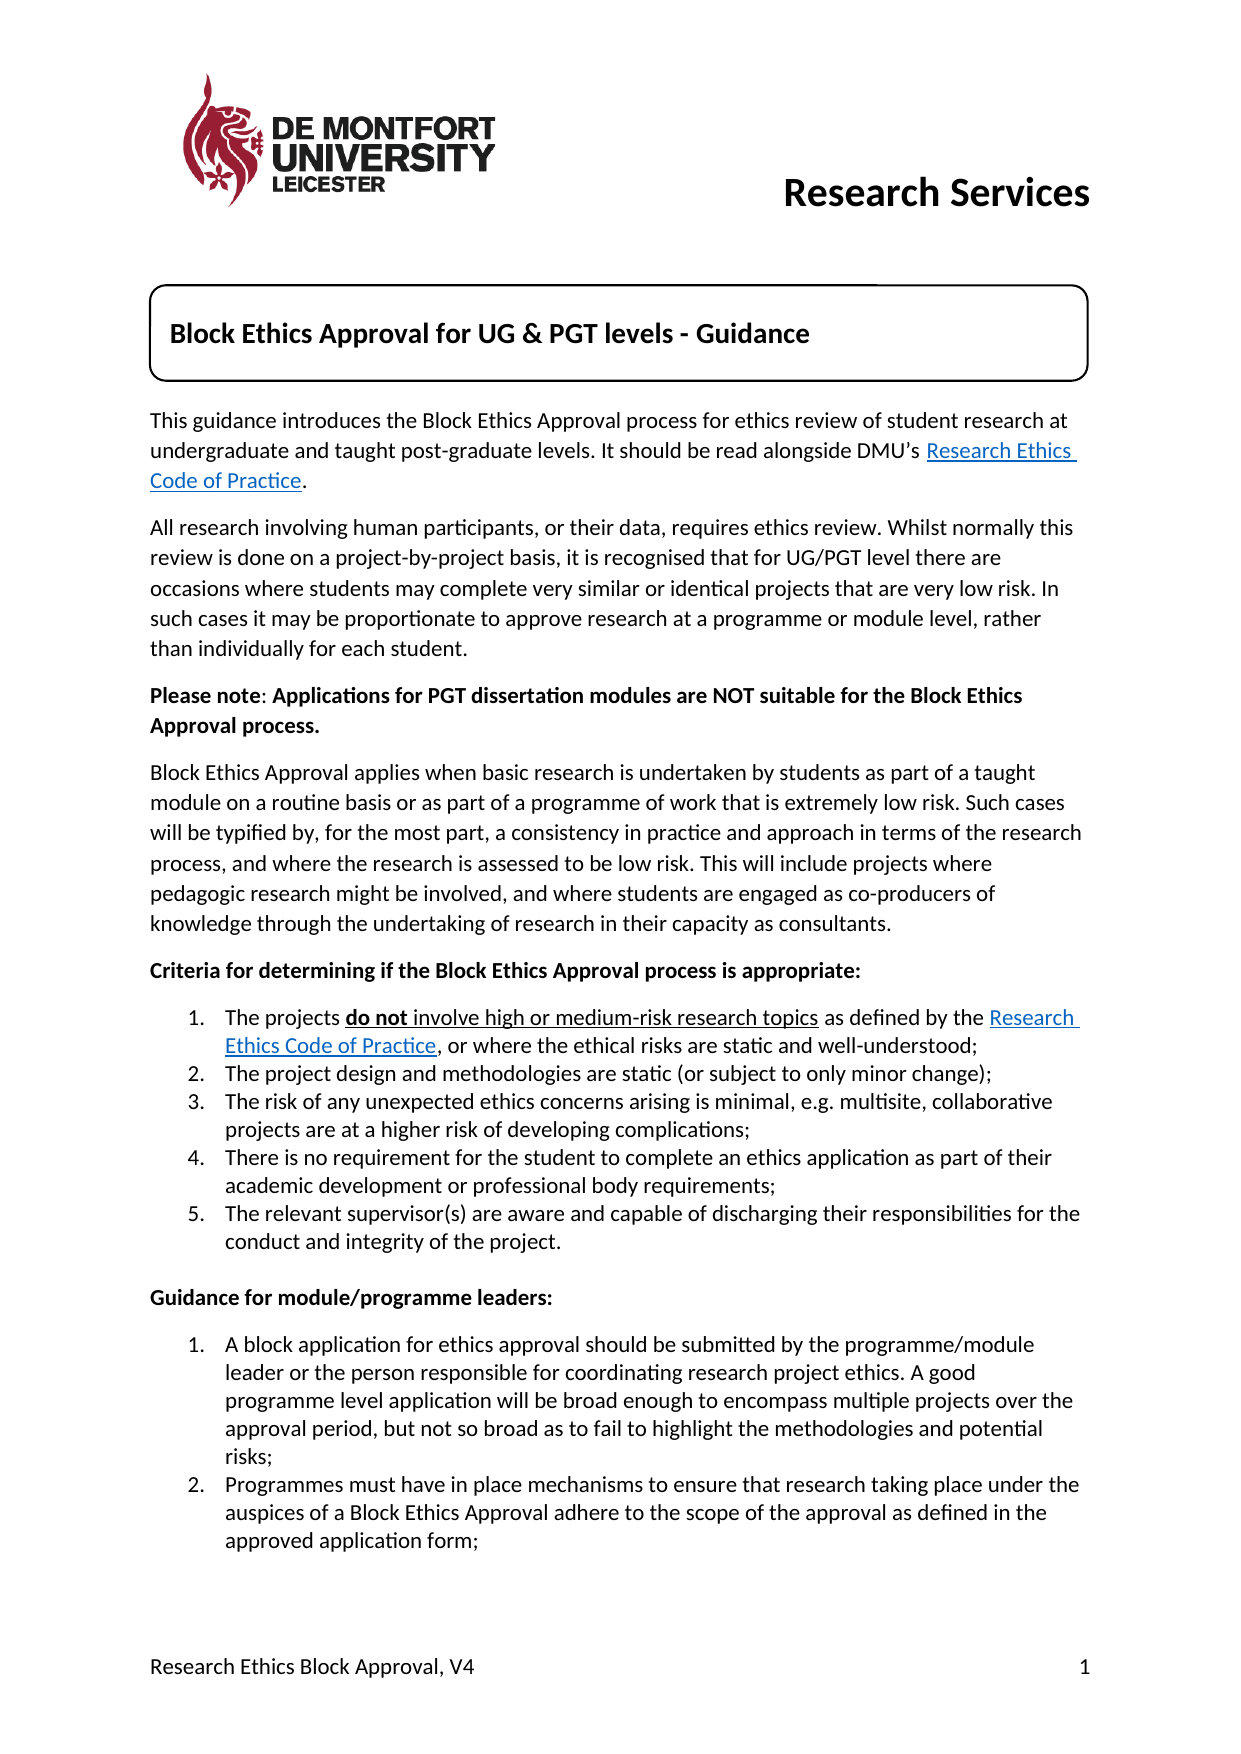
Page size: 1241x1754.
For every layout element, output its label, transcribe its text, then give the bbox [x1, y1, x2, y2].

text This guidance introduces the Block Ethics Approval process for ethics review of student research at undergraduate and taught post-graduate levels. It should be read alongside DMU’s Research Ethics Code of Practice. [150, 406, 1090, 494]
list Programmes must have in place mechanisms to ensure that research taking place under the auspices of a Block Ethics Approval adhere to the scope of the approval as defined in the approved application form; [187, 1470, 1090, 1554]
list The projects do not involve high or medium-risk research topics as defined by the Research Ethics Code of Practice, or where the ethical risks are static and well-understood; [187, 1003, 1090, 1059]
list The project design and methodologies are static (or subject to only minor change); [187, 1059, 1090, 1087]
text All research involving human participants, or their data, requires ethics review. Whilst normally this review is done on a project-by-project basis, it is recognised that for UG/PGT level there are occasions where students may complete very similar or identical projects that are very low risk. In such cases it may be proportionate to approve research at a programme or module level, rather than individually for each student. [150, 513, 1090, 662]
picture [183, 73, 496, 207]
text Guidance for module/programme leaders: [150, 1283, 1090, 1311]
list A block application for ethics approval should be submitted by the programme/module leader or the person responsible for coordinating research project ethics. A good programme level application will be broad enough to encompass multiple projects over the approval period, but not so broad as to fail to highlight the methodologies and potential risks; [187, 1330, 1090, 1470]
list The risk of any unexpected ethics concerns arising is minimal, e.g. multisite, collaborative projects are at a higher risk of developing complications; [187, 1087, 1090, 1143]
list There is no requirement for the student to complete an ethics application as part of their academic development or professional body requirements; [187, 1143, 1090, 1199]
text Block Ethics Approval applies when basic research is undertaken by students as part of a taught module on a routine basis or as part of a programme of work that is extremely low risk. Such cases will be typified by, for the most part, a consistency in practice and approach in terms of the research process, and where the research is assessed to be low risk. This will include projects where pedagogic research might be involved, and where students are engaged as co-producers of knowledge through the undertaking of research in their capacity as consultants. [150, 758, 1090, 937]
text Please note: Applications for PGT dissertation modules are NOT suitable for the Block Ethics Approval process. [150, 681, 1090, 739]
text Criteria for determining if the Block Ethics Approval process is appropriate: [150, 956, 1090, 984]
list The relevant supervisor(s) are aware and capable of discharging their responsibilities for the conduct and integrity of the project. [187, 1199, 1090, 1255]
